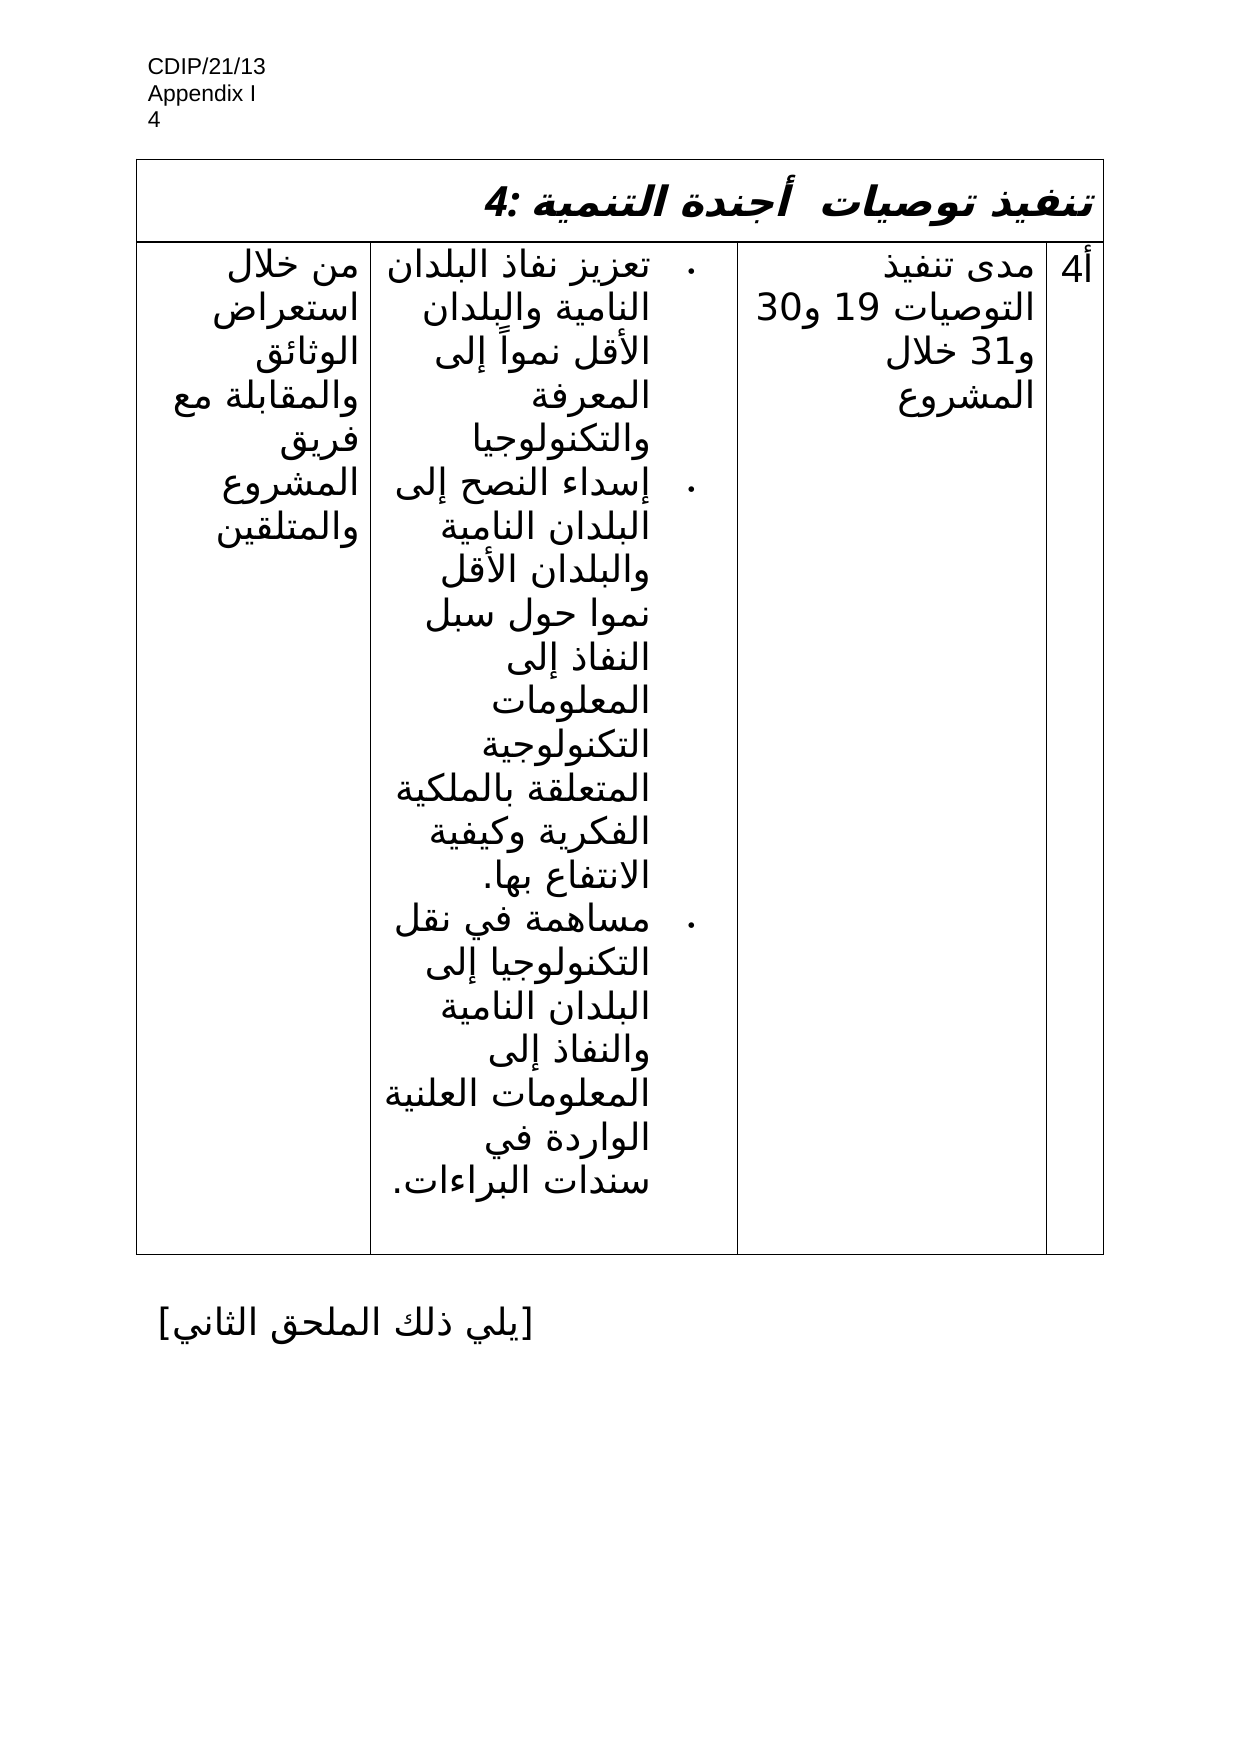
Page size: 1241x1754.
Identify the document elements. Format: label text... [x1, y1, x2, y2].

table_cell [137, 243, 370, 1254]
text [يلي ذلك الملحق الثاني] [148, 1306, 330, 1343]
table_cell 4: تنفيذ توصيات أجندة التنمية [137, 160, 1103, 241]
table_cell مدى تنفيذ التوصيات 19 و30 و31 خلال المشروع [738, 243, 1046, 1254]
table_cell 4أ [1047, 243, 1103, 1254]
table_cell تعزيز نفاذ البلدان النامية والبلدان الأقل نمواً إلى المعرفة والتكنولوجيا إسداء النصح إلى البلدان النامية والبلدان الأقل نموا حول سبل النفاذ إلى المعلومات التكنولوجية المتعلقة بالملكية الفكرية وكيفية الانتفاع بها. مساهمة في نقل التكنولوجيا إلى البلدان النامية والنفاذ إلى المعلومات العلنية الواردة في سندات البراءات. [371, 243, 737, 1254]
text [يلي ذلك الملحق الثاني] [289, 1306, 546, 1343]
